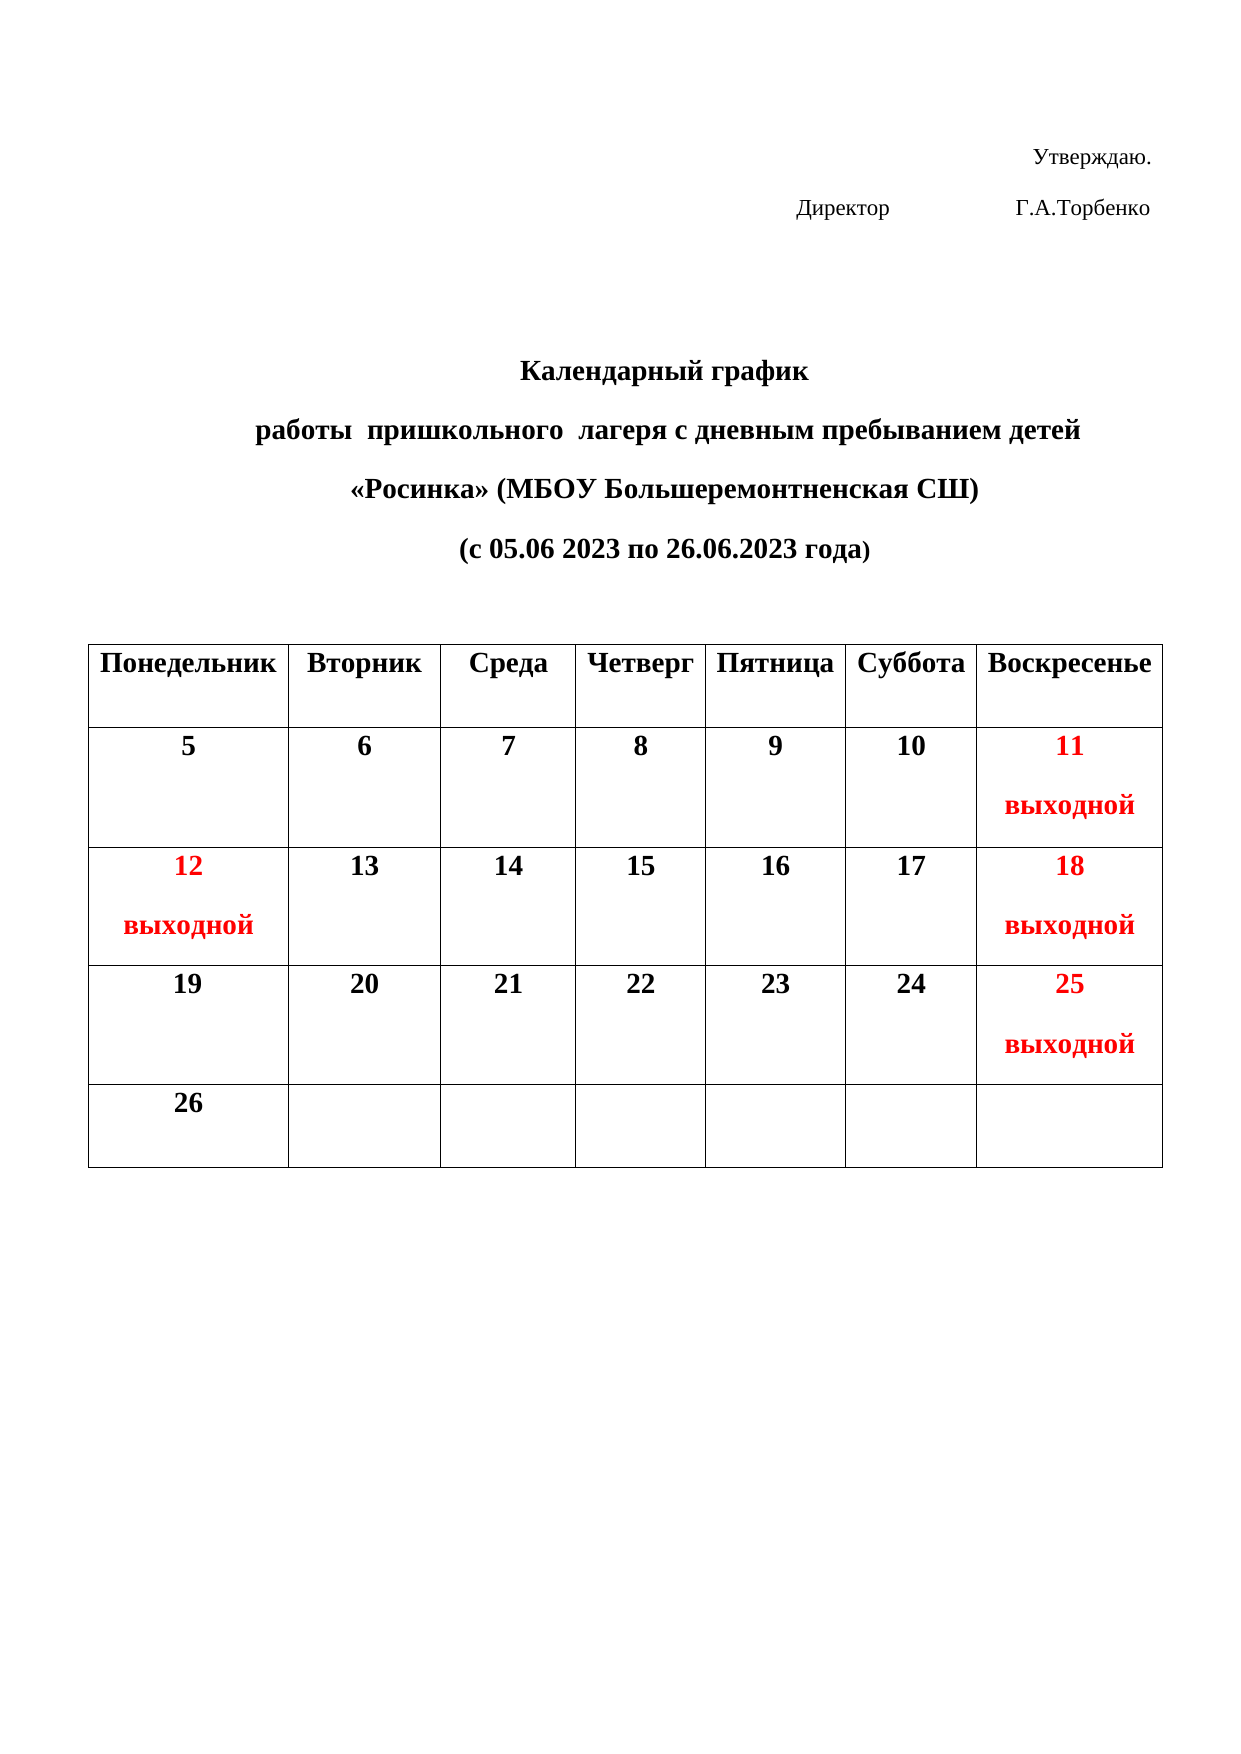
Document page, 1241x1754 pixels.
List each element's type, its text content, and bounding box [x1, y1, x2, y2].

table_header Суббота [846, 645, 976, 727]
table_cell [576, 1085, 705, 1167]
text Директор Г.А.Торбенко [177, 194, 1152, 221]
table_header Среда [441, 645, 575, 727]
table_cell 9 [706, 728, 845, 847]
table_cell [846, 1085, 976, 1167]
table_cell [977, 1085, 1162, 1167]
table_cell 17 [846, 848, 976, 965]
table_cell 26 [89, 1085, 288, 1167]
table_cell [441, 1085, 575, 1167]
table_header Вторник [289, 645, 440, 727]
table_header Понедельник [89, 645, 288, 727]
text работы пришкольного лагеря с дневным пребыванием детей [177, 412, 1152, 446]
text «Росинка» (МБОУ Большеремонтненская СШ) [177, 472, 1152, 505]
text Утверждаю. [177, 143, 1152, 169]
table_cell 8 [576, 728, 705, 847]
table_cell 25 выходной [977, 966, 1162, 1084]
table_cell 14 [441, 848, 575, 965]
table_cell 6 [289, 728, 440, 847]
table_cell [706, 1085, 845, 1167]
table_cell 12 выходной [89, 848, 288, 965]
table_header Четверг [576, 645, 705, 727]
table_header Пятница [706, 645, 845, 727]
table_cell 10 [846, 728, 976, 847]
table_cell 24 [846, 966, 976, 1084]
table_cell [289, 1085, 440, 1167]
text (с 05.06 2023 по 26.06.2023 года) [177, 531, 1152, 564]
table_cell 22 [576, 966, 705, 1084]
table_cell 21 [441, 966, 575, 1084]
text Календарный график [177, 353, 1152, 386]
table_cell 16 [706, 848, 845, 965]
table_cell 15 [576, 848, 705, 965]
table_header Воскресенье [977, 645, 1162, 727]
table_cell 20 [289, 966, 440, 1084]
table_cell 7 [441, 728, 575, 847]
table_cell 19 [89, 966, 288, 1084]
table_cell 11 выходной [977, 728, 1162, 847]
table_cell 13 [289, 848, 440, 965]
table_cell 18 выходной [977, 848, 1162, 965]
table_cell 5 [89, 728, 288, 847]
table_cell 23 [706, 966, 845, 1084]
